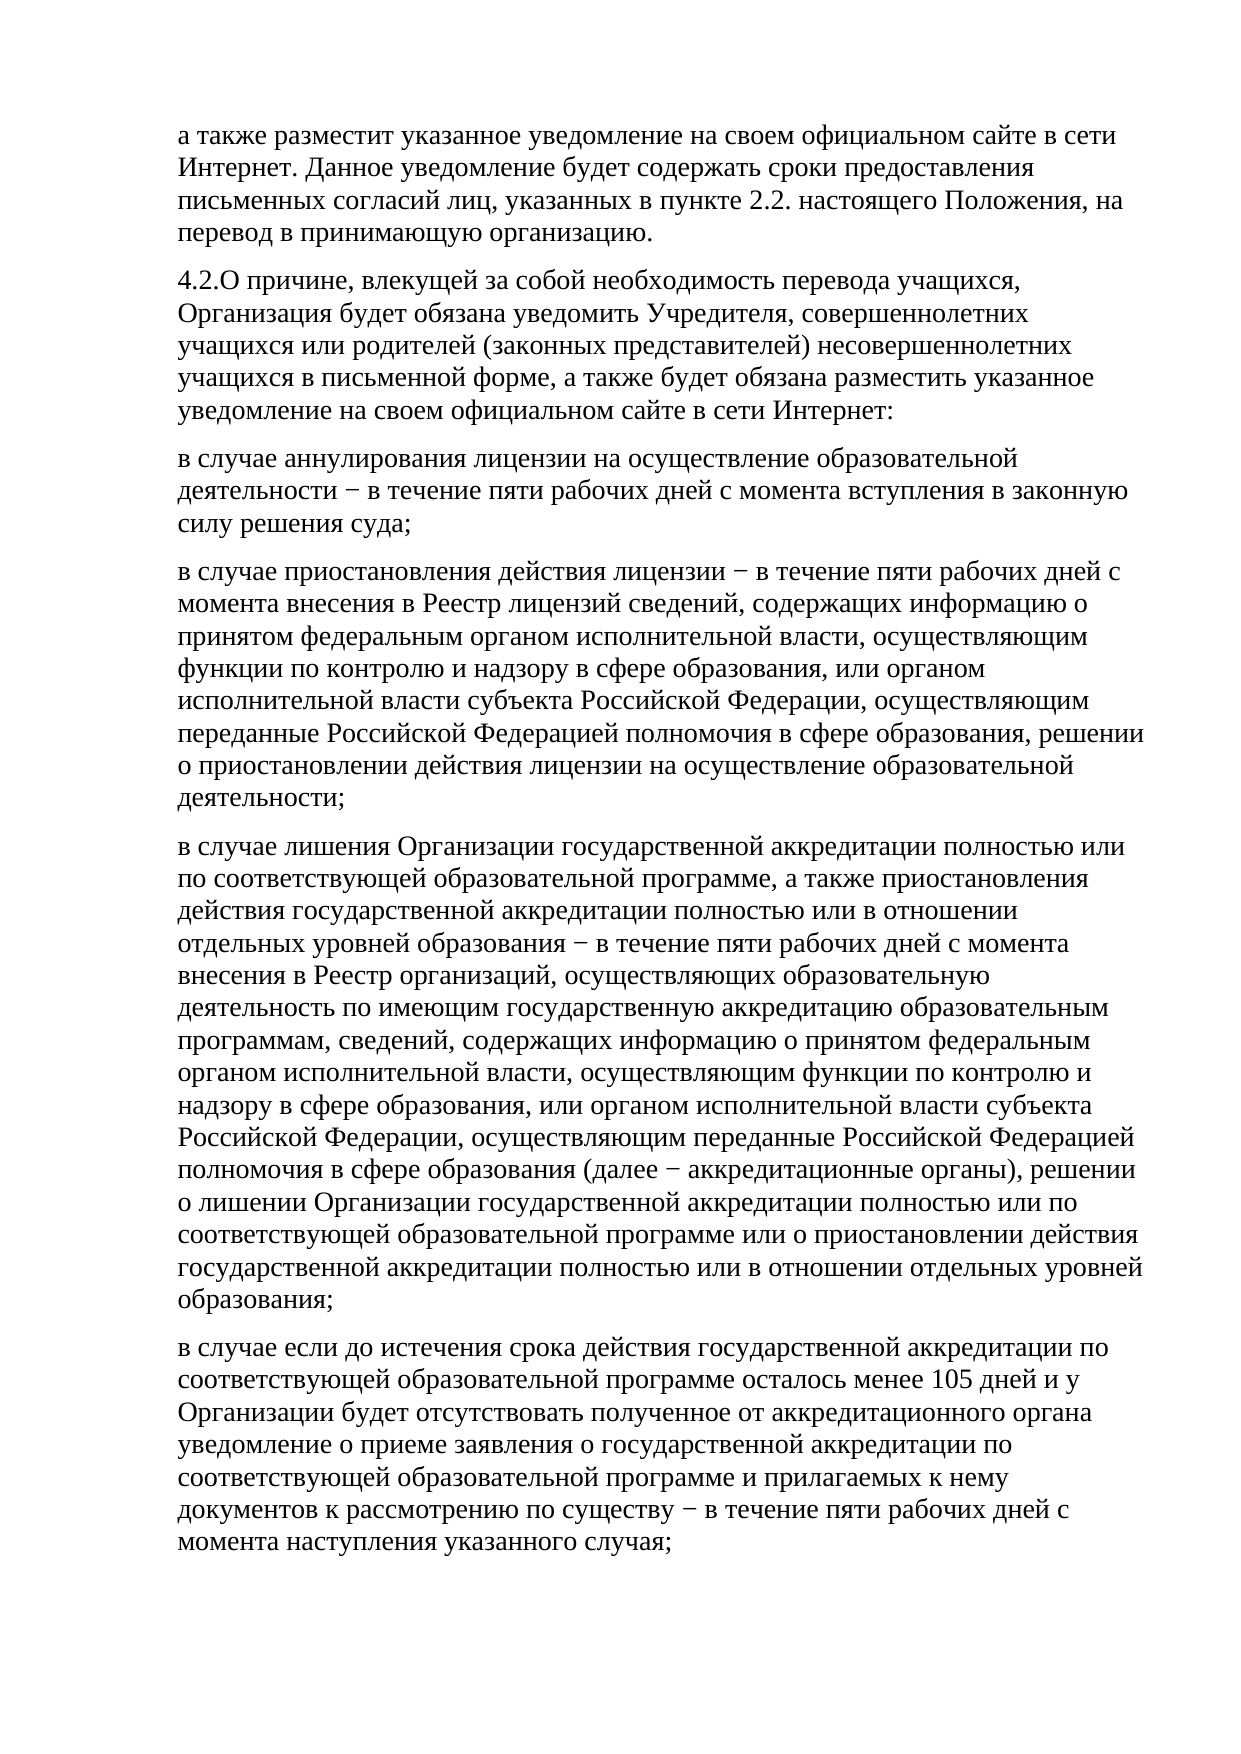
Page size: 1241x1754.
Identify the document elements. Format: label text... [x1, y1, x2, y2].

text 4.2.О причине, влекущей за собой необходимость перевода учащихся, Организация будет обязана уведомить Учредителя, совершеннолетних учащихся или родителей (законных представителей) несовершеннолетних учащихся в письменной форме, а также будет обязана разместить указанное уведомление на своем официальном сайте в сети Интернет: [177, 263, 1152, 425]
text в случае если до истечения срока действия государственной аккредитации по соответствующей образовательной программе осталось менее 105 дней и у Организации будет отсутствовать полученное от аккредитационного органа уведомление о приеме заявления о государственной аккредитации по соответствующей образовательной программе и прилагаемых к нему документов к рассмотрению по существу − в течение пяти рабочих дней с момента наступления указанного случая; [177, 1330, 1152, 1557]
text в случае лишения Организации государственной аккредитации полностью или по соответствующей образовательной программе, а также приостановления действия государственной аккредитации полностью или в отношении отдельных уровней образования − в течение пяти рабочих дней с момента внесения в Реестр организаций, осуществляющих образовательную деятельность по имеющим государственную аккредитацию образовательным программам, сведений, содержащих информацию о принятом федеральным органом исполнительной власти, осуществляющим функции по контролю и надзору в сфере образования, или органом исполнительной власти субъекта Российской Федерации, осуществляющим переданные Российской Федерацией полномочия в сфере образования (далее − аккредитационные органы), решении о лишении Организации государственной аккредитации полностью или по соответствующей образовательной программе или о приостановлении действия государственной аккредитации полностью или в отношении отдельных уровней образования; [177, 828, 1152, 1314]
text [177, 118, 1152, 248]
text в случае приостановления действия лицензии − в течение пяти рабочих дней с момента внесения в Реестр лицензий сведений, содержащих информацию о принятом федеральным органом исполнительной власти, осуществляющим функции по контролю и надзору в сфере образования, или органом исполнительной власти субъекта Российской Федерации, осуществляющим переданные Российской Федерацией полномочия в сфере образования, решении о приостановлении действия лицензии на осуществление образовательной деятельности; [177, 554, 1152, 813]
text в случае аннулирования лицензии на осуществление образовательной деятельности − в течение пяти рабочих дней с момента вступления в законную силу решения суда; [177, 441, 1152, 538]
